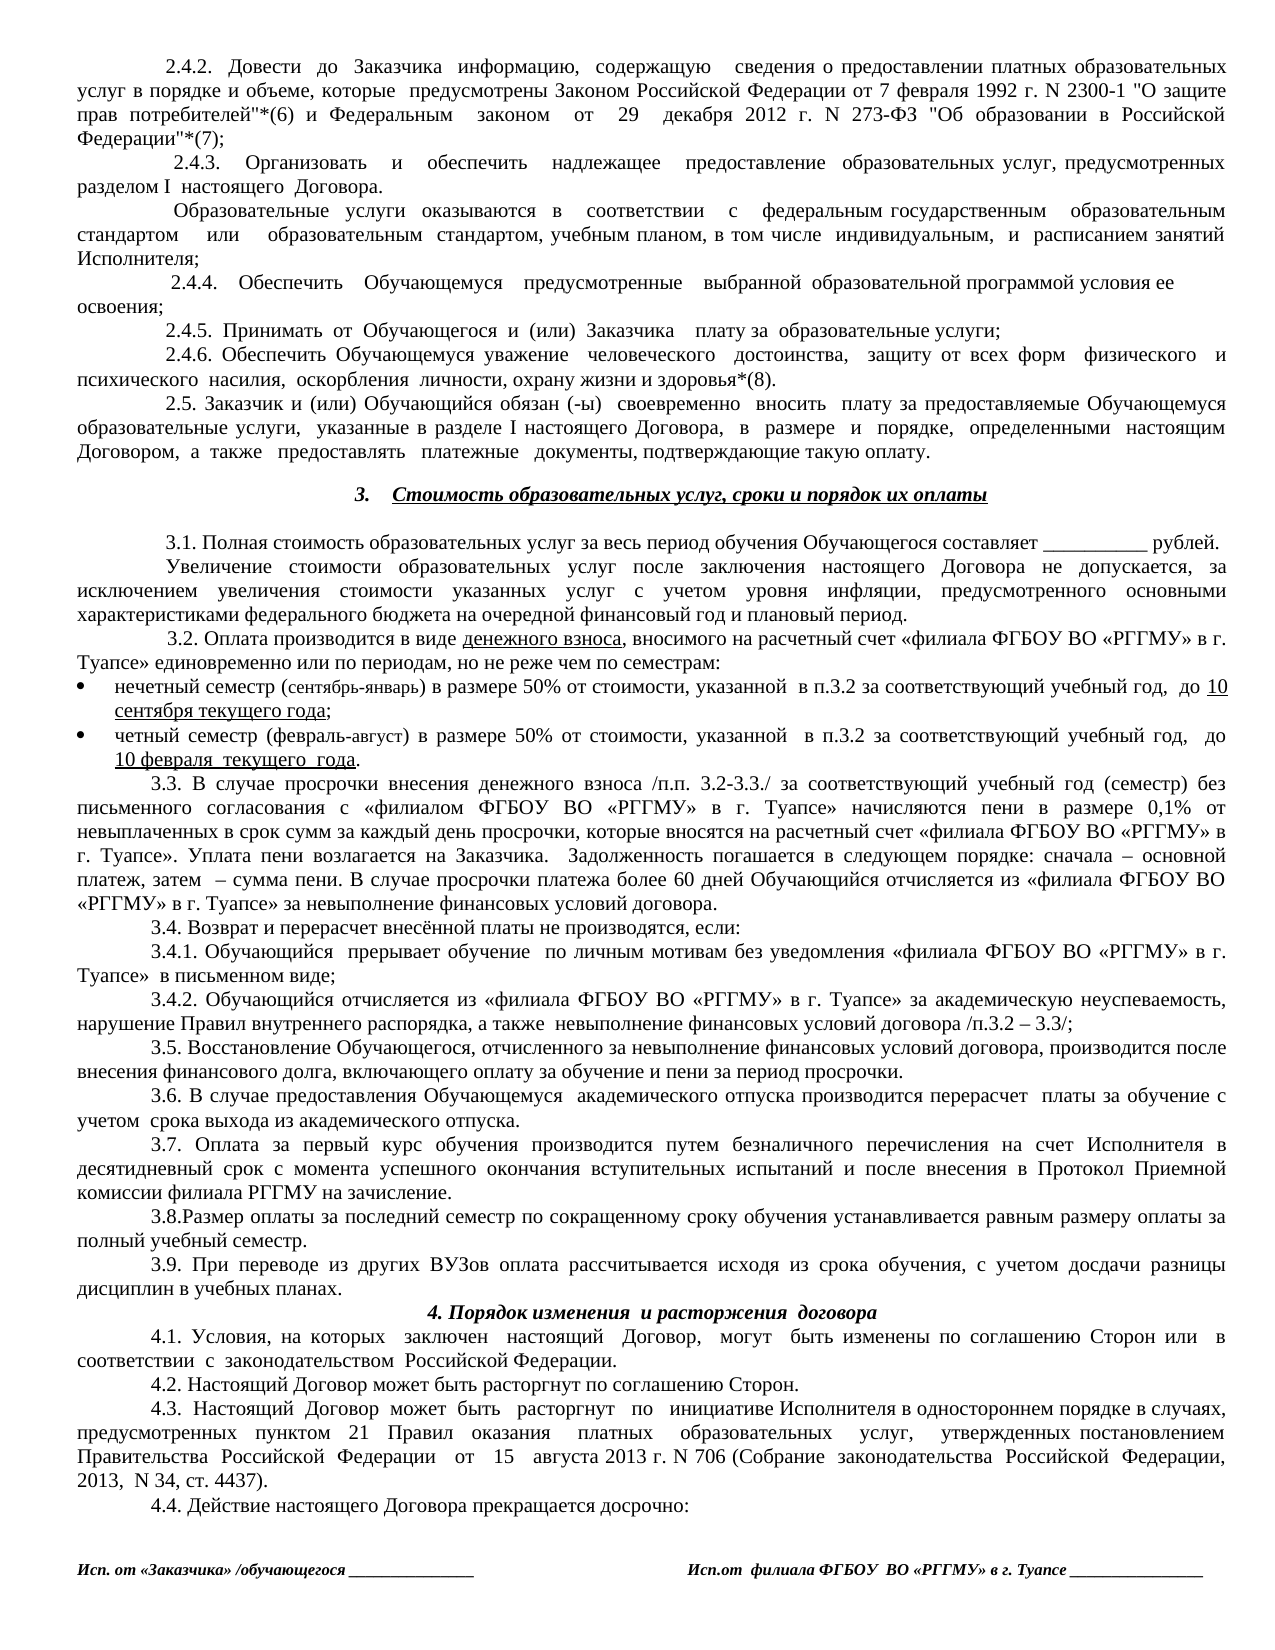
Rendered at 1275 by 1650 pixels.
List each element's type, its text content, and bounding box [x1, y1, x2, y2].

text 2.4.2. Довести до Заказчика информацию, содержащую сведения о предоставлении платных образовательных услуг в порядке и объеме, которые предусмотрены Законом Российской Федерации от 7 февраля 1992 г. N 2300-1 "О защите прав потребителей"*(6) и Федеральным законом от 29 декабря 2012 г. N 273-ФЗ "Об образовании в Российской Федерации"*(7); [77, 54, 1228, 150]
text 2.4.6. Обеспечить Обучающемуся уважение человеческого достоинства, защиту от всех форм физического и психического насилия, оскорбления личности, охрану жизни и здоровья*(8). [77, 342, 1228, 391]
subtitle 4. Порядок изменения и расторжения договора [77, 1300, 1228, 1324]
text 4.3. Настоящий Договор может быть расторгнут по инициативе Исполнителя в одностороннем порядке в случаях, предусмотренных пунктом 21 Правил оказания платных образовательных услуг, утвержденных постановлением Правительства Российской Федерации от 15 августа 2013 г. N 706 (Собрание законодательства Российской Федерации, 2013, N 34, ст. 4437). [77, 1396, 1228, 1492]
text 3.4.1. Обучающийся прерывает обучение по личным мотивам без уведомления «филиала ФГБОУ ВО «РГГМУ» в г. Туапсе» в письменном виде; [77, 939, 1228, 987]
text 4.2. Настоящий Договор может быть расторгнут по соглашению Сторон. [77, 1372, 1228, 1396]
text Образовательные услуги оказываются в соответствии с федеральным государственным образовательным стандартом или образовательным стандартом, учебным планом, в том числе индивидуальным, и расписанием занятий Исполнителя; [77, 198, 1228, 270]
text 3.2. Оплата производится в виде денежного взноса, вносимого на расчетный счет «филиала ФГБОУ ВО «РГГМУ» в г. Туапсе» единовременно или по периодам, но не реже чем по семестрам: [77, 626, 1228, 674]
text 3.4.2. Обучающийся отчисляется из «филиала ФГБОУ ВО «РГГМУ» в г. Туапсе» за академическую неуспеваемость, нарушение Правил внутреннего распорядка, а также невыполнение финансовых условий договора /п.3.2 – 3.3/; [77, 987, 1228, 1035]
text Исп. от «Заказчика» /обучающегося _______________ Исп.от филиала ФГБОУ ВО «РГГМУ» в г. Туапсе ________________ [77, 1560, 1228, 1579]
text 2.4.3. Организовать и обеспечить надлежащее предоставление образовательных услуг, предусмотренных разделом I настоящего Договора. [77, 150, 1228, 198]
list нечетный семестр (сентябрь-январь) в размере 50% от стоимости, указанной в п.3.2 за соответствующий учебный год, до 10 сентября текущего года; [77, 674, 1228, 722]
text 2.4.4. Обеспечить Обучающемуся предусмотренные выбранной образовательной программой условия ее освоения; [77, 270, 1228, 318]
list Стоимость образовательных услуг, сроки и порядок их оплаты [114, 482, 1228, 506]
text 3.3. В случае просрочки внесения денежного взноса /п.п. 3.2-3.3./ за соответствующий учебный год (семестр) без письменного согласования с «филиалом ФГБОУ ВО «РГГМУ» в г. Туапсе» начисляются пени в размере 0,1% от невыплаченных в срок сумм за каждый день просрочки, которые вносятся на расчетный счет «филиала ФГБОУ ВО «РГГМУ» в г. Туапсе». Уплата пени возлагается на Заказчика. Задолженность погашается в следующем порядке: сначала – основной платеж, затем – сумма пени. В случае просрочки платежа более 60 дней Обучающийся отчисляется из «филиала ФГБОУ ВО «РГГМУ» в г. Туапсе» за невыполнение финансовых условий договора. [77, 771, 1228, 915]
text 3.8.Размер оплаты за последний семестр по сокращенному сроку обучения устанавливается равным размеру оплаты за полный учебный семестр. [77, 1204, 1228, 1252]
text 3.5. Восстановление Обучающегося, отчисленного за невыполнение финансовых условий договора, производится после внесения финансового долга, включающего оплату за обучение и пени за период просрочки. [77, 1035, 1228, 1083]
text 4.1. Условия, на которых заключен настоящий Договор, могут быть изменены по соглашению Сторон или в соответствии с законодательством Российской Федерации. [77, 1324, 1228, 1372]
text 3.7. Оплата за первый курс обучения производится путем безналичного перечисления на счет Исполнителя в десятидневный срок с момента успешного окончания вступительных испытаний и после внесения в Протокол Приемной комиссии филиала РГГМУ на зачисление. [77, 1132, 1228, 1204]
text 2.4.5. Принимать от Обучающегося и (или) Заказчика плату за образовательные услуги; [77, 318, 1228, 342]
text 3.9. При переводе из других ВУЗов оплата рассчитывается исходя из срока обучения, с учетом досдачи разницы дисциплин в учебных планах. [77, 1252, 1228, 1300]
text 3.6. В случае предоставления Обучающемуся академического отпуска производится перерасчет платы за обучение с учетом срока выхода из академического отпуска. [77, 1083, 1228, 1132]
text 2.5. Заказчик и (или) Обучающийся обязан (-ы) своевременно вносить плату за предоставляемые Обучающемуся образовательные услуги, указанные в разделе I настоящего Договора, в размере и порядке, определенными настоящим Договором, а также предоставлять платежные документы, подтверждающие такую оплату. [77, 391, 1228, 463]
text 3.4. Возврат и перерасчет внесённой платы не производятся, если: [77, 915, 1228, 939]
text 4.4. Действие настоящего Договора прекращается досрочно: [77, 1492, 1228, 1517]
list четный семестр (февраль-август) в размере 50% от стоимости, указанной в п.3.2 за соответствующий учебный год, до 10 февраля текущего года. [77, 722, 1228, 771]
text Увеличение стоимости образовательных услуг после заключения настоящего Договора не допускается, за исключением увеличения стоимости указанных услуг с учетом уровня инфляции, предусмотренного основными характеристиками федерального бюджета на очередной финансовый год и плановый период. [77, 554, 1228, 626]
text 3.1. Полная стоимость образовательных услуг за весь период обучения Обучающегося составляет __________ рублей. [77, 530, 1228, 554]
